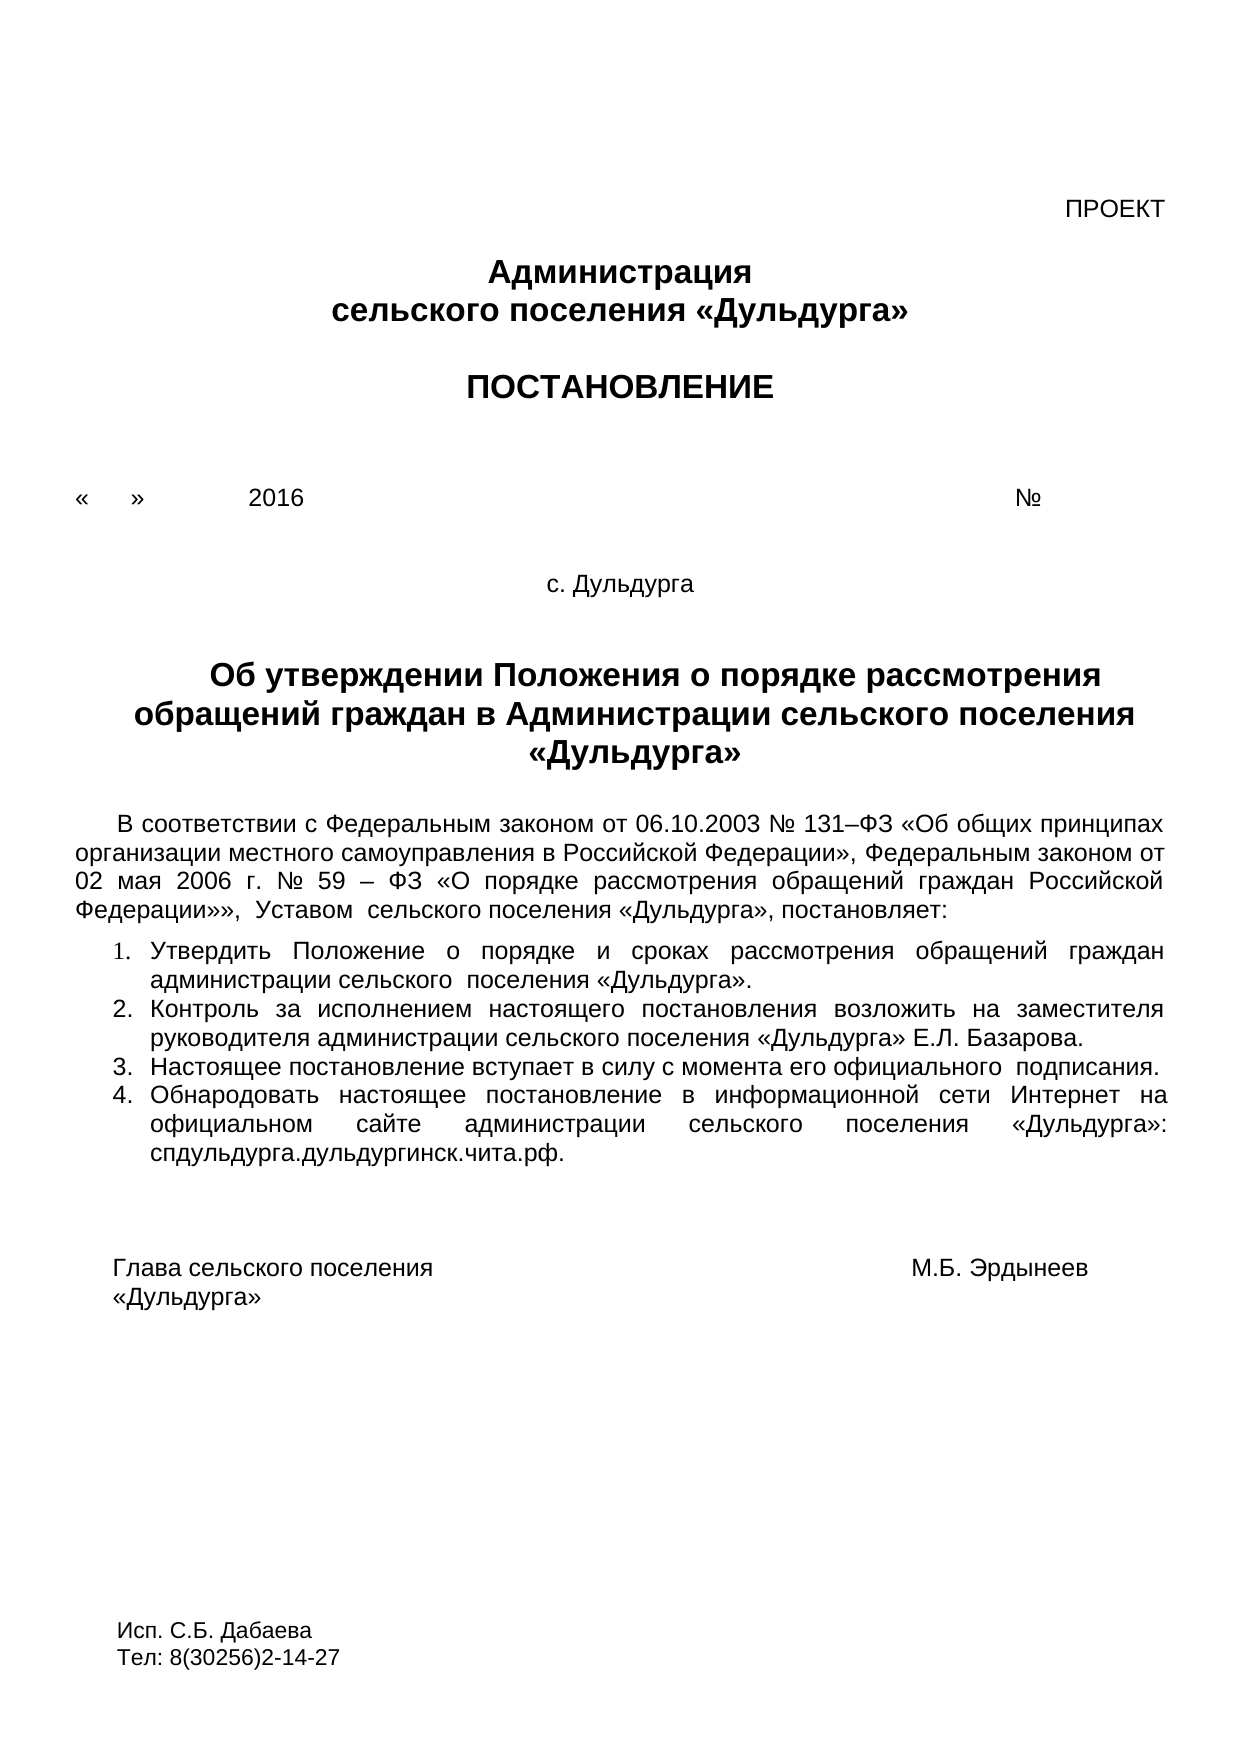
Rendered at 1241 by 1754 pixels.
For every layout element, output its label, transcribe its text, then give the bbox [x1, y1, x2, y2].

text ПРОЕКТ [75, 194, 1165, 223]
list Обнародовать настоящее постановление в информационной сети Интернет на официальном сайте администрации сельского поселения «Дульдурга»: спдульдурга.дульдургинск.чита.рф. [112, 1080, 1169, 1166]
text Исп. С.Б. Дабаева [75, 1617, 1165, 1644]
text Глава сельского поселения М.Б. Эрдынеев [112, 1253, 1169, 1281]
title Администрация [75, 252, 1165, 290]
text «Дульдурга» [112, 1281, 1169, 1310]
list Настоящее постановление вступает в силу с момента его официального подписания. [112, 1051, 1169, 1080]
title сельского поселения «Дульдурга» [75, 290, 1165, 329]
title ПОСТАНОВЛЕНИЕ [75, 367, 1165, 406]
title с. Дульдурга [75, 569, 1165, 598]
text В соответствии с Федеральным законом от 06.10.2003 № 131–ФЗ «Об общих принципах организации местного самоуправления в Российской Федерации», Федеральным законом от 02 мая . № 59 – ФЗ «О порядке рассмотрения обращений граждан Российской Федерации»», Уставом сельского поселения «Дульдурга», постановляет: [75, 809, 1165, 924]
list Утвердить Положение о порядке и сроках рассмотрения обращений граждан администрации сельского поселения «Дульдурга». [112, 936, 1165, 994]
title « » 2016 № [75, 483, 1165, 511]
text Тел: 8(30256)2-14-27 [75, 1644, 1165, 1670]
text Об утверждении Положения о порядке рассмотрения обращений граждан в Администрации сельского поселения «Дульдурга» [104, 655, 1165, 770]
list Контроль за исполнением настоящего постановления возложить на заместителя руководителя администрации сельского поселения «Дульдурга» Е.Л. Базарова. [112, 994, 1165, 1051]
